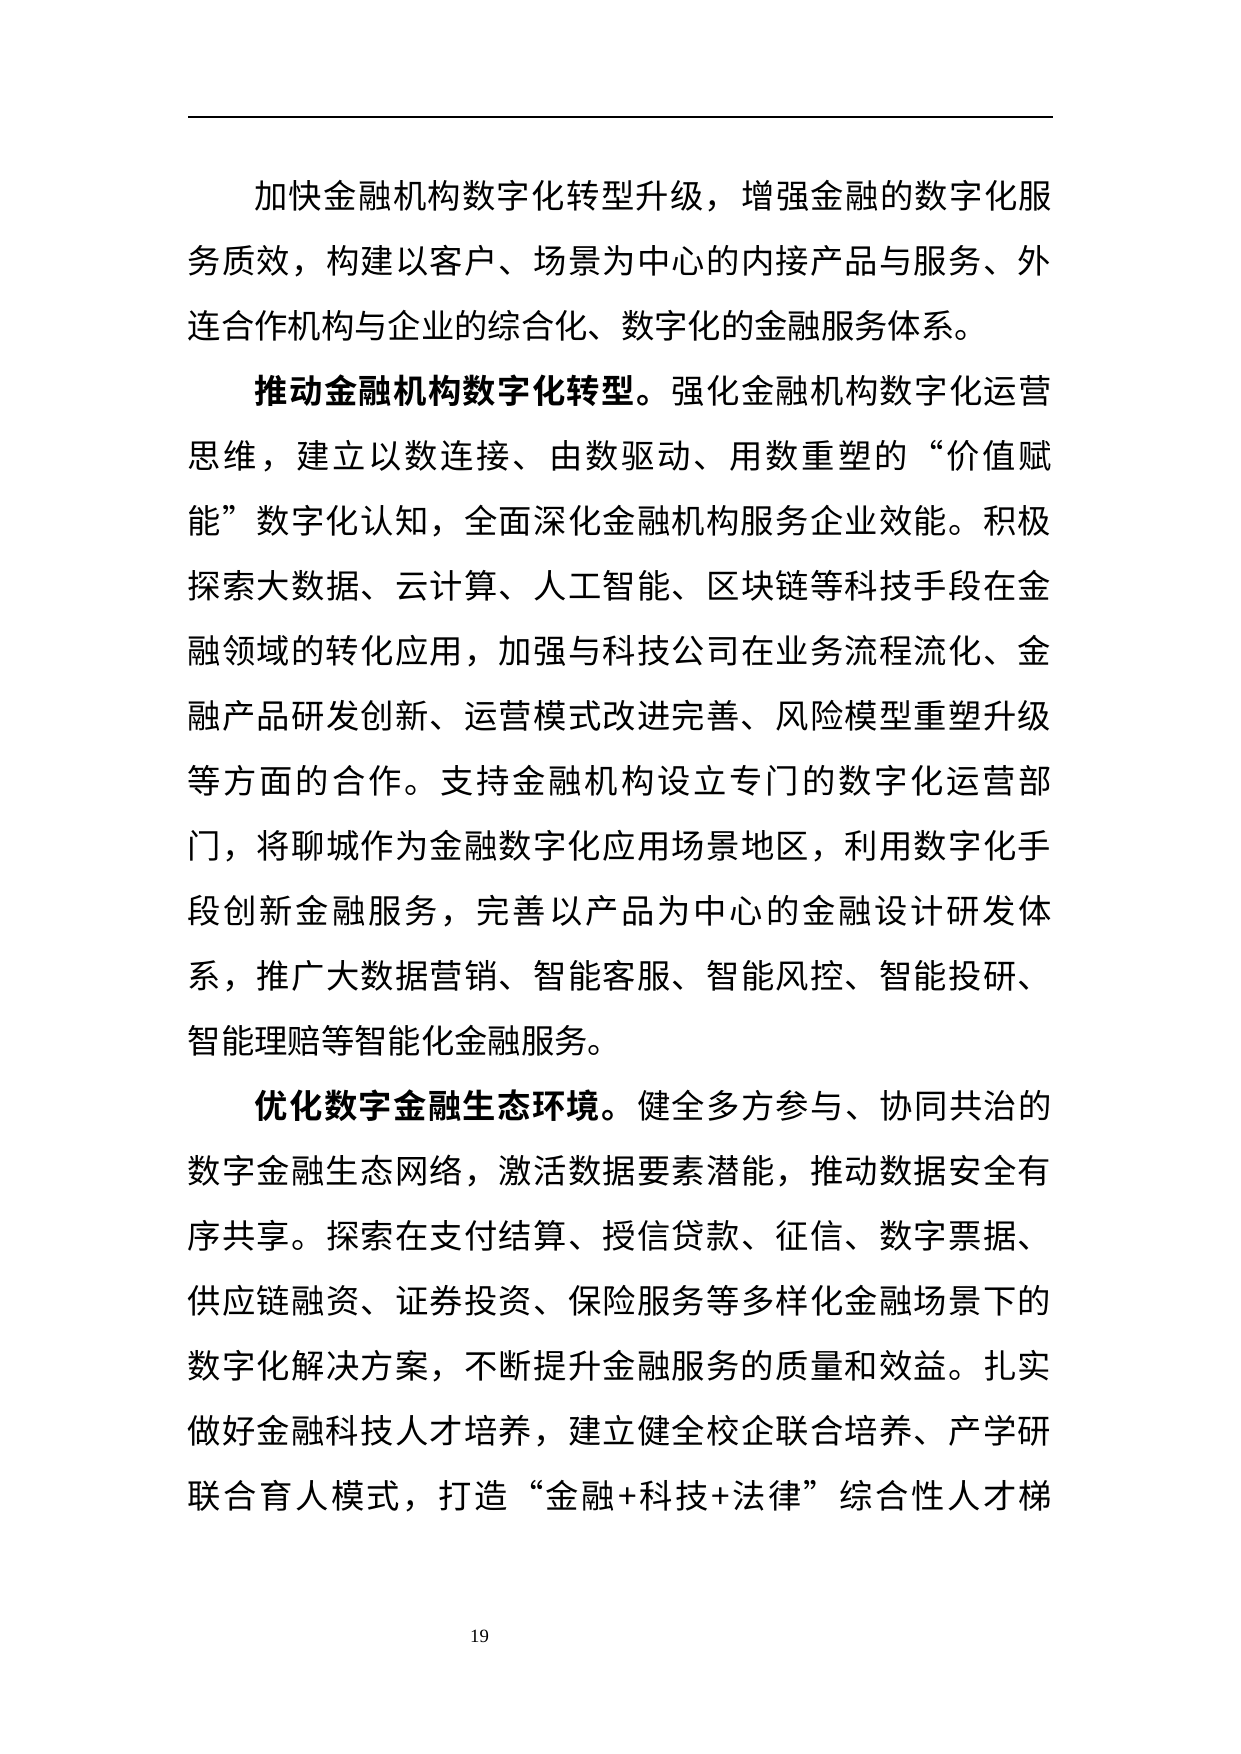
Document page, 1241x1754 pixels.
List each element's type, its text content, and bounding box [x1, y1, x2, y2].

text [187, 1072, 1053, 1527]
text 推动金融机构数字化转型。强化金融机构数字化运营思维，建立以数连接、由数驱动、用数重塑的“价值赋能”数字化认知，全面深化金融机构服务企业效能。积极探索大数据、云计算、人工智能、区块链等科技手段在金融领域的转化应用，加强与科技公司在业务流程流化、金融产品研发创新、运营模式改进完善、风险模型重塑升级等方面的合作。支持金融机构设立专门的数字化运营部门，将聊城作为金融数字化应用场景地区，利用数字化手段创新金融服务，完善以产品为中心的金融设计研发体系，推广大数据营销、智能客服、智能风控、智能投研、智能理赔等智能化金融服务。 [187, 357, 1053, 1072]
text 加快金融机构数字化转型升级，增强金融的数字化服务质效，构建以客户、场景为中心的内接产品与服务、外连合作机构与企业的综合化、数字化的金融服务体系。 [187, 162, 1053, 357]
